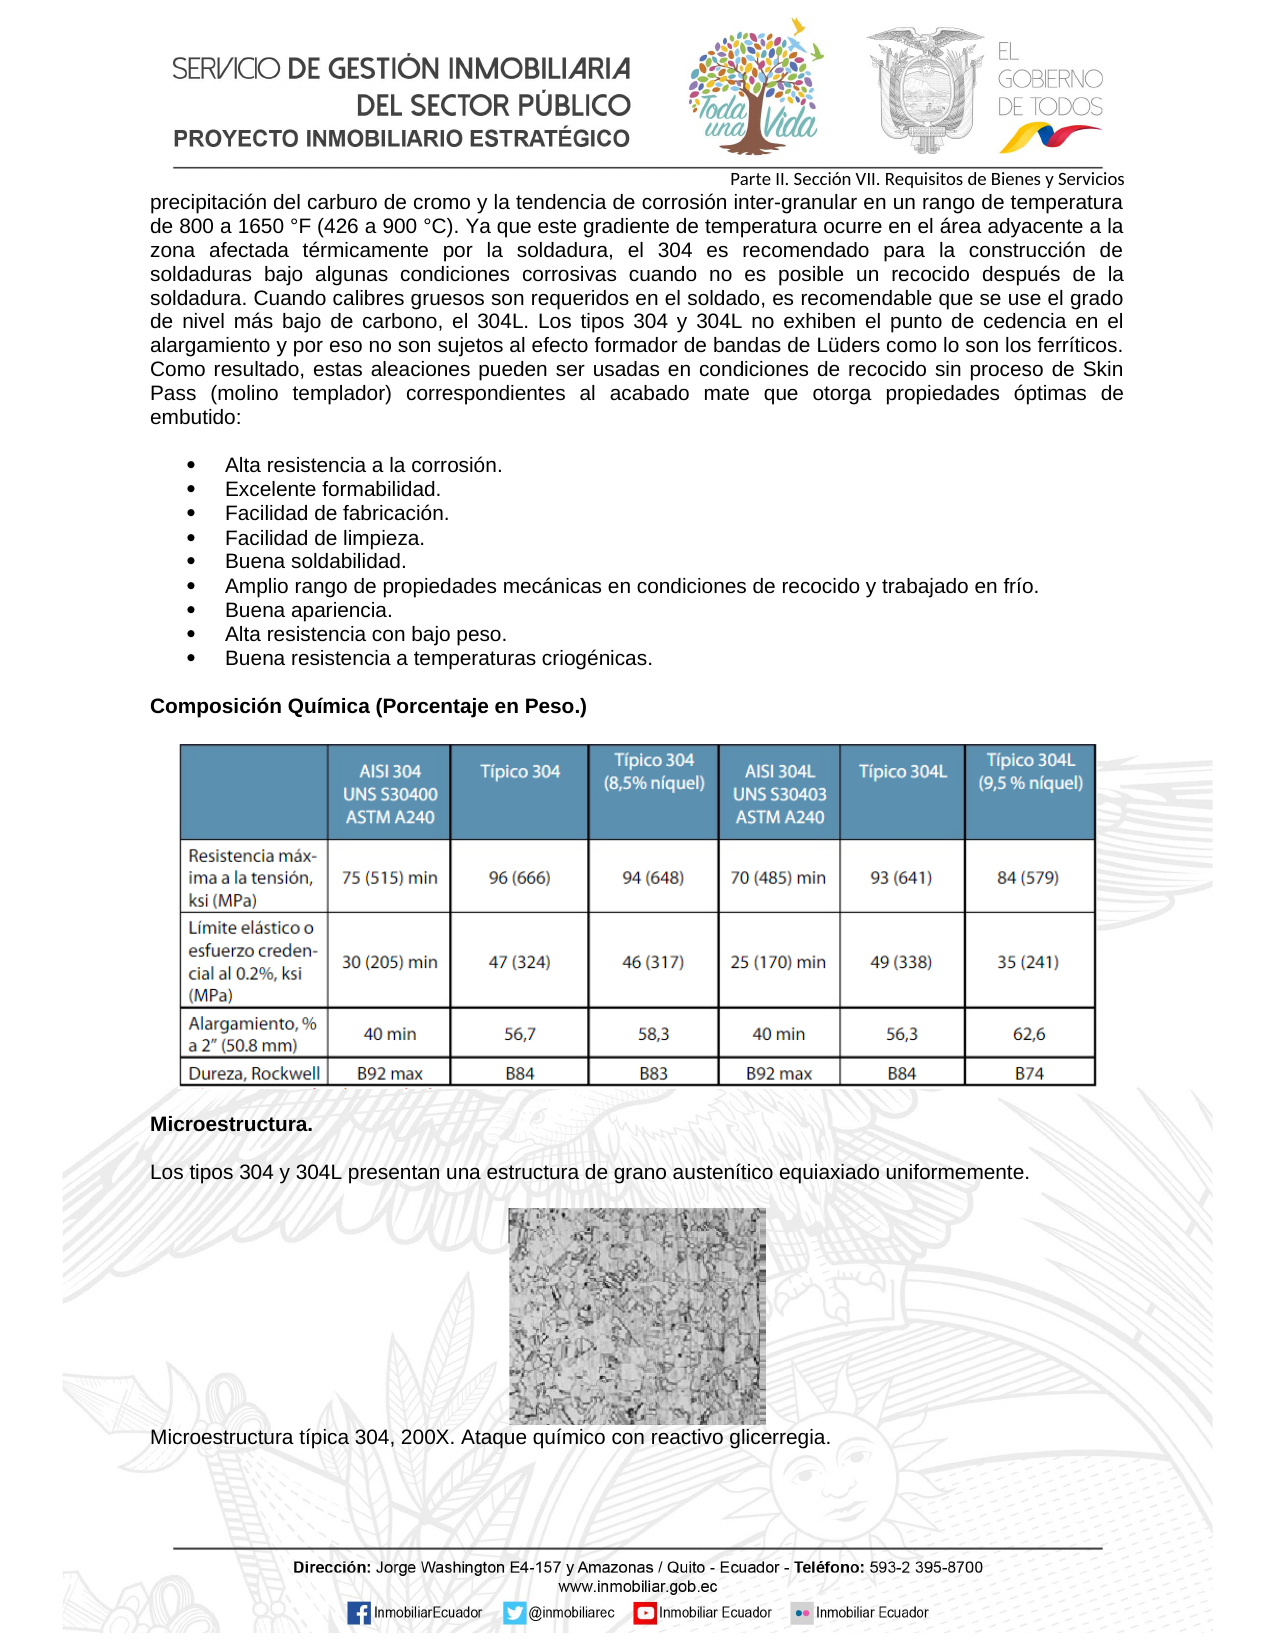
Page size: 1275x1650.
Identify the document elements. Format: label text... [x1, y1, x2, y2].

text Composición Química (Porcentaje en Peso.) [150, 694, 1125, 718]
list Buena soldabilidad. [187, 549, 1125, 573]
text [150, 189, 1125, 429]
list Facilidad de fabricación. [187, 501, 1125, 525]
list Alta resistencia a la corrosión. [187, 453, 1125, 477]
list Excelente formabilidad. [187, 477, 1125, 501]
list Amplio rango de propiedades mecánicas en condiciones de recocido y trabajado en frío. [187, 573, 1125, 597]
picture [62, 17, 1213, 1633]
text Los tipos 304 y 304L presentan una estructura de grano austenítico equiaxiado uniformemente. [150, 1160, 1125, 1184]
list Buena apariencia. [187, 597, 1125, 622]
text Microestructura. [150, 1112, 1125, 1136]
list Alta resistencia con bajo peso. [187, 622, 1125, 646]
text Microestructura típica 304, 200X. Ataque químico con reactivo glicerregia. [150, 1424, 1125, 1448]
list Buena resistencia a temperaturas criogénicas. [187, 646, 1125, 670]
list Facilidad de limpieza. [187, 525, 1125, 549]
